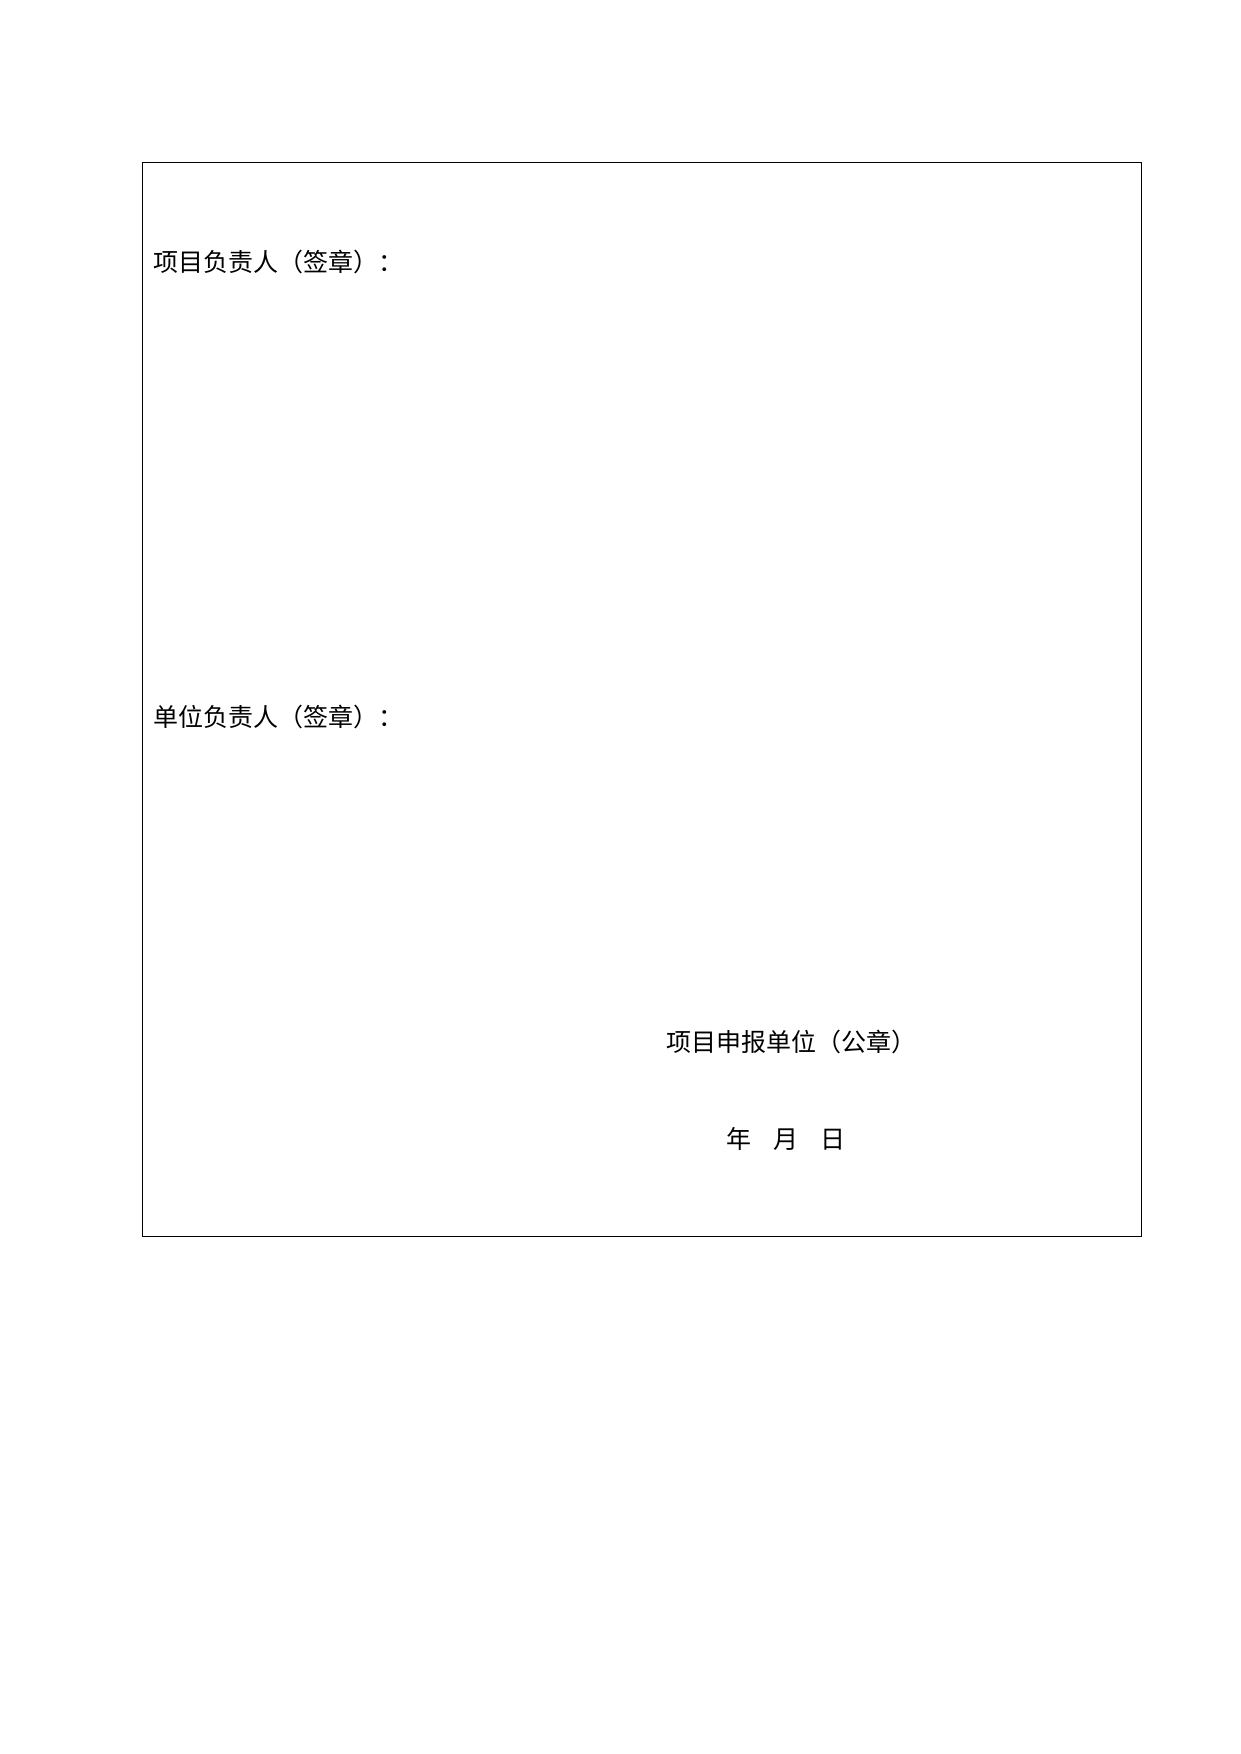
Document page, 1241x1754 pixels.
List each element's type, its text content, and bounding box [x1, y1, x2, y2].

table_cell 项目负责人（签章）： 单位负责人（签章）： 项目申报单位（公章） 年 月 日 [143, 163, 1141, 1236]
